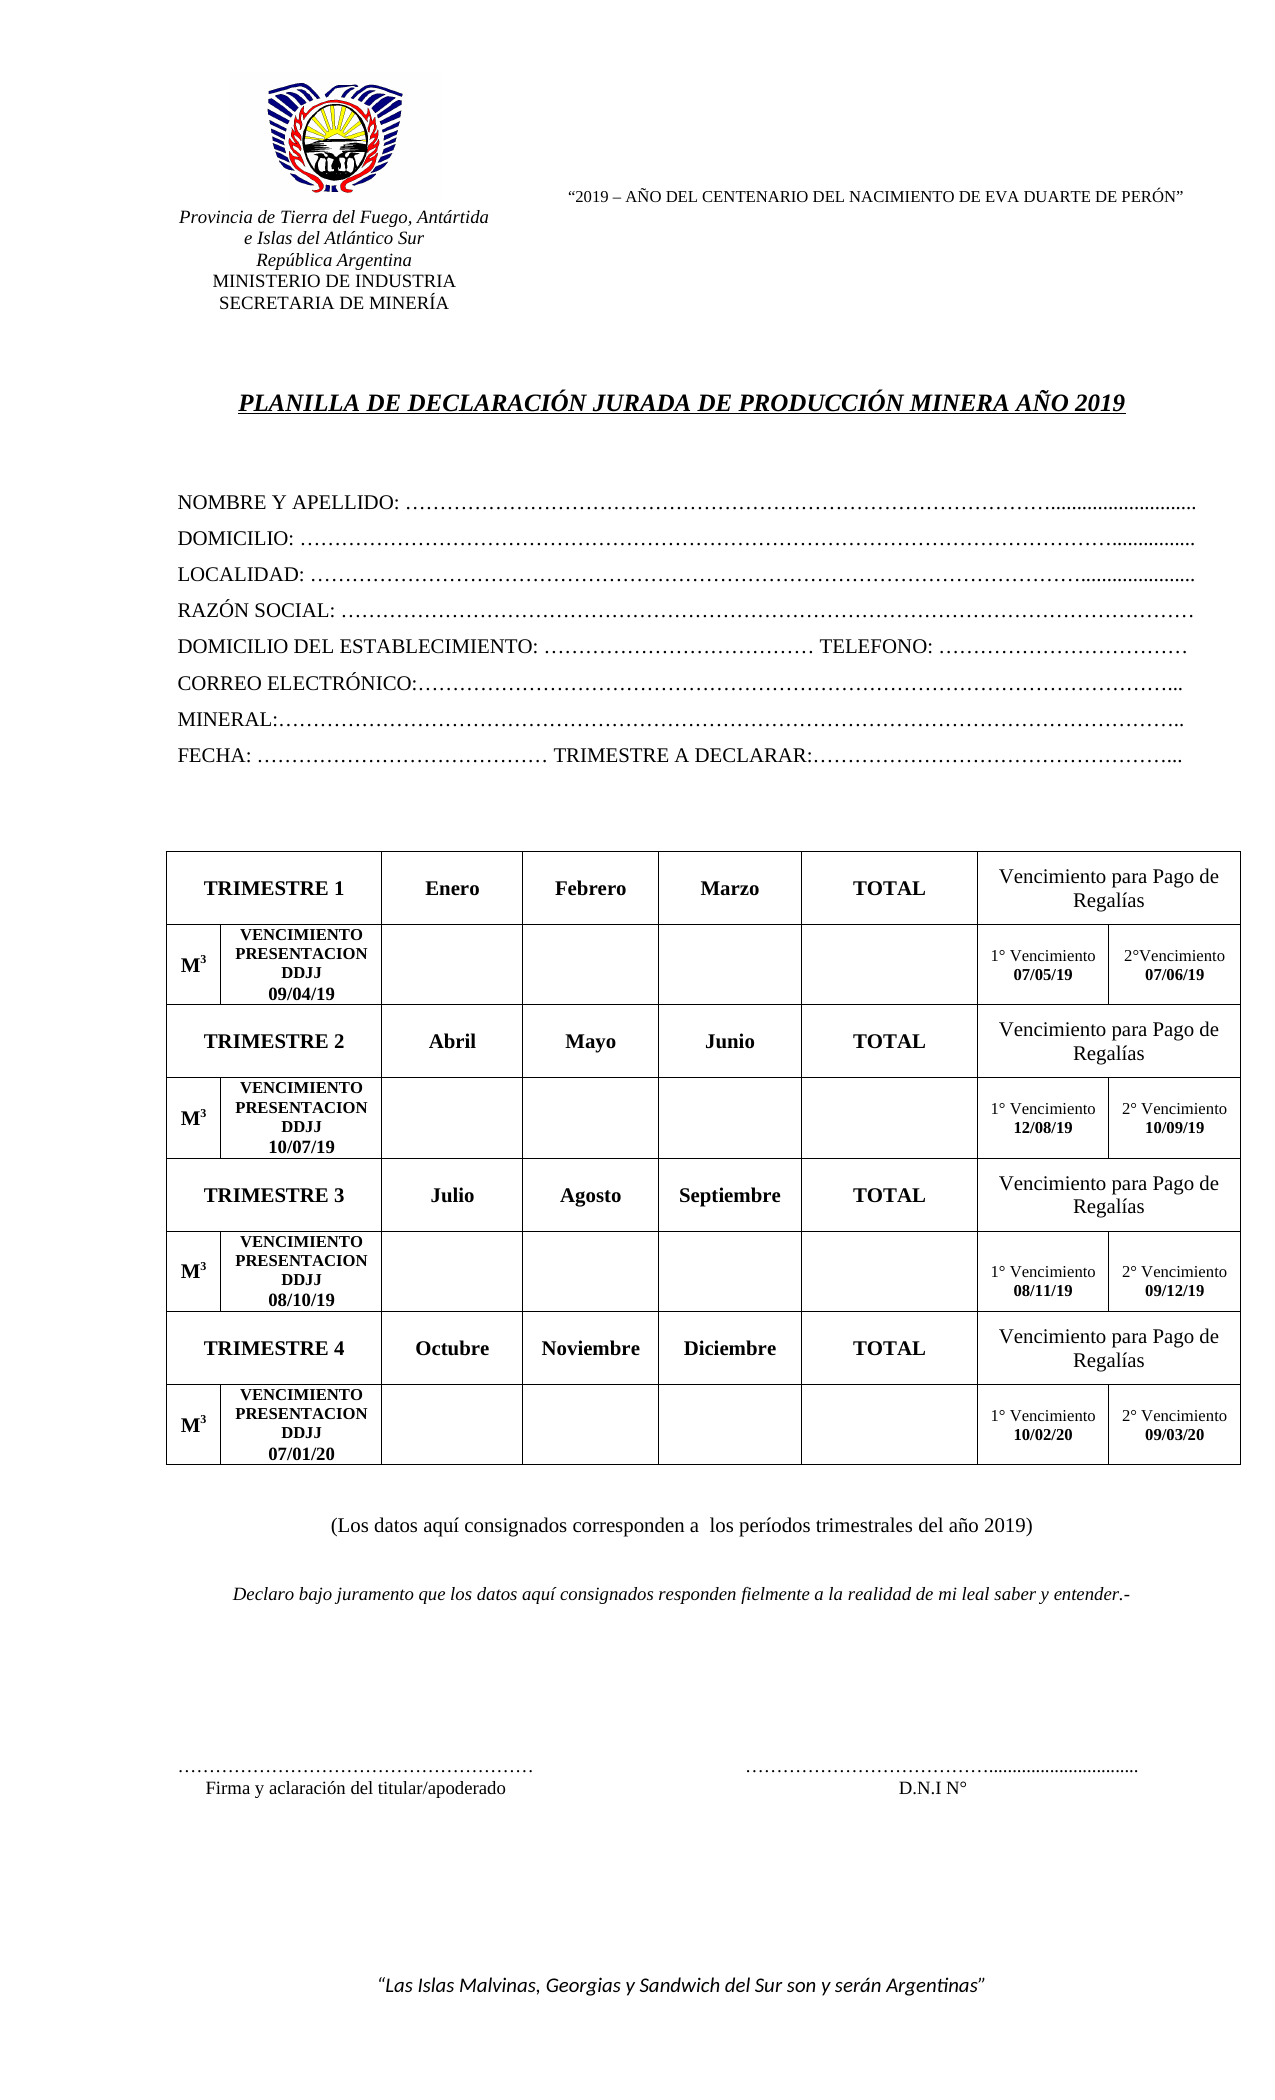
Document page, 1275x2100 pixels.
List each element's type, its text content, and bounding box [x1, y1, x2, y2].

table_cell Mayo [523, 1005, 658, 1077]
table_cell VENCIMIENTO PRESENTACION DDJJ 10/07/19 [221, 1078, 381, 1157]
table_cell 1° Vencimiento 07/05/19 [978, 925, 1108, 1004]
table_cell 1° Vencimiento 12/08/19 [978, 1078, 1108, 1157]
text DOMICILIO: ………………………………………………………………………………………………………................ [177, 526, 1275, 550]
table_cell Septiembre [659, 1159, 801, 1231]
table_cell [382, 1078, 522, 1157]
table_header Marzo [659, 852, 801, 924]
table_cell [382, 1232, 522, 1311]
text ………………………………………………… …………………………………................................ [177, 1755, 1186, 1777]
text CORREO ELECTRÓNICO:………………………………………………………………………………………………... [177, 670, 1186, 694]
table_cell Julio [382, 1159, 522, 1231]
table_cell TOTAL [802, 1312, 977, 1384]
table_cell [523, 925, 658, 1004]
table_cell Vencimiento para Pago de Regalías [978, 1312, 1240, 1384]
table_cell [802, 1232, 977, 1311]
table_cell [659, 1232, 801, 1311]
table_cell TOTAL [802, 1159, 977, 1231]
table_cell [382, 1385, 522, 1464]
table_cell VENCIMIENTO PRESENTACION DDJJ 09/04/19 [221, 925, 381, 1004]
table_cell M3 [167, 1385, 220, 1464]
table_cell 1° Vencimiento 10/02/20 [978, 1385, 1108, 1464]
table_cell [659, 1385, 801, 1464]
table_cell M3 [167, 925, 220, 1004]
text FECHA: …………………………………… TRIMESTRE A DECLARAR:……………………………………………... [177, 742, 1186, 767]
table_cell 2° Vencimiento 10/09/19 [1109, 1078, 1240, 1157]
text DOMICILIO DEL ESTABLECIMIENTO: ………………………………… TELEFONO: ……………………………… [177, 634, 1275, 658]
table_cell [659, 925, 801, 1004]
table_cell [802, 1385, 977, 1464]
table_header TOTAL [802, 852, 977, 924]
table_cell [802, 1078, 977, 1157]
table_cell M3 [167, 1078, 220, 1157]
table_cell Abril [382, 1005, 522, 1077]
table_cell TRIMESTRE 4 [167, 1312, 381, 1384]
table_cell Vencimiento para Pago de Regalías [978, 1159, 1240, 1231]
text PLANILLA DE DECLARACIÓN JURADA DE PRODUCCIÓN MINERA AÑO 2019 [177, 388, 1186, 417]
table_cell [802, 925, 977, 1004]
table_header Febrero [523, 852, 658, 924]
table_cell 1° Vencimiento 08/11/19 [978, 1232, 1108, 1311]
table_cell 2° Vencimiento 09/12/19 [1109, 1232, 1240, 1311]
table_cell [523, 1385, 658, 1464]
table_cell [523, 1078, 658, 1157]
table_cell Octubre [382, 1312, 522, 1384]
table_cell Noviembre [523, 1312, 658, 1384]
table_cell 2°Vencimiento 07/06/19 [1109, 925, 1240, 1004]
table_header TRIMESTRE 1 [167, 852, 381, 924]
table_cell [659, 1078, 801, 1157]
table_cell 2° Vencimiento 09/03/20 [1109, 1385, 1240, 1464]
table_cell [382, 925, 522, 1004]
table_cell Diciembre [659, 1312, 801, 1384]
text Declaro bajo juramento que los datos aquí consignados responden fielmente a la realidad de mi leal saber y entender.- [177, 1583, 1186, 1604]
table_cell TOTAL [802, 1005, 977, 1077]
text Firma y aclaración del titular/apoderado D.N.I N° [177, 1777, 1186, 1798]
table_header Vencimiento para Pago de Regalías [978, 852, 1240, 924]
text MINERAL:………………………………………………………………………………………………………………….. [177, 706, 1186, 731]
table_cell Agosto [523, 1159, 658, 1231]
table_cell Junio [659, 1005, 801, 1077]
table_cell VENCIMIENTO PRESENTACION DDJJ 08/10/19 [221, 1232, 381, 1311]
text (Los datos aquí consignados corresponden a los períodos trimestrales del año 2019) [177, 1513, 1186, 1537]
table_cell Vencimiento para Pago de Regalías [978, 1005, 1240, 1077]
text LOCALIDAD: …………………………………………………………………………………………………...................... [177, 562, 1275, 586]
text RAZÓN SOCIAL: …………………………………………………………………………………………………………… [177, 598, 1275, 622]
table_cell VENCIMIENTO PRESENTACION DDJJ 07/01/20 [221, 1385, 381, 1464]
table_cell M3 [167, 1232, 220, 1311]
table_cell TRIMESTRE 2 [167, 1005, 381, 1077]
text NOMBRE Y APELLIDO: …………………………………………………………………………………............................ [177, 490, 1275, 514]
table_cell TRIMESTRE 3 [167, 1159, 381, 1231]
picture [228, 73, 442, 202]
table_header Enero [382, 852, 522, 924]
table_cell [523, 1232, 658, 1311]
